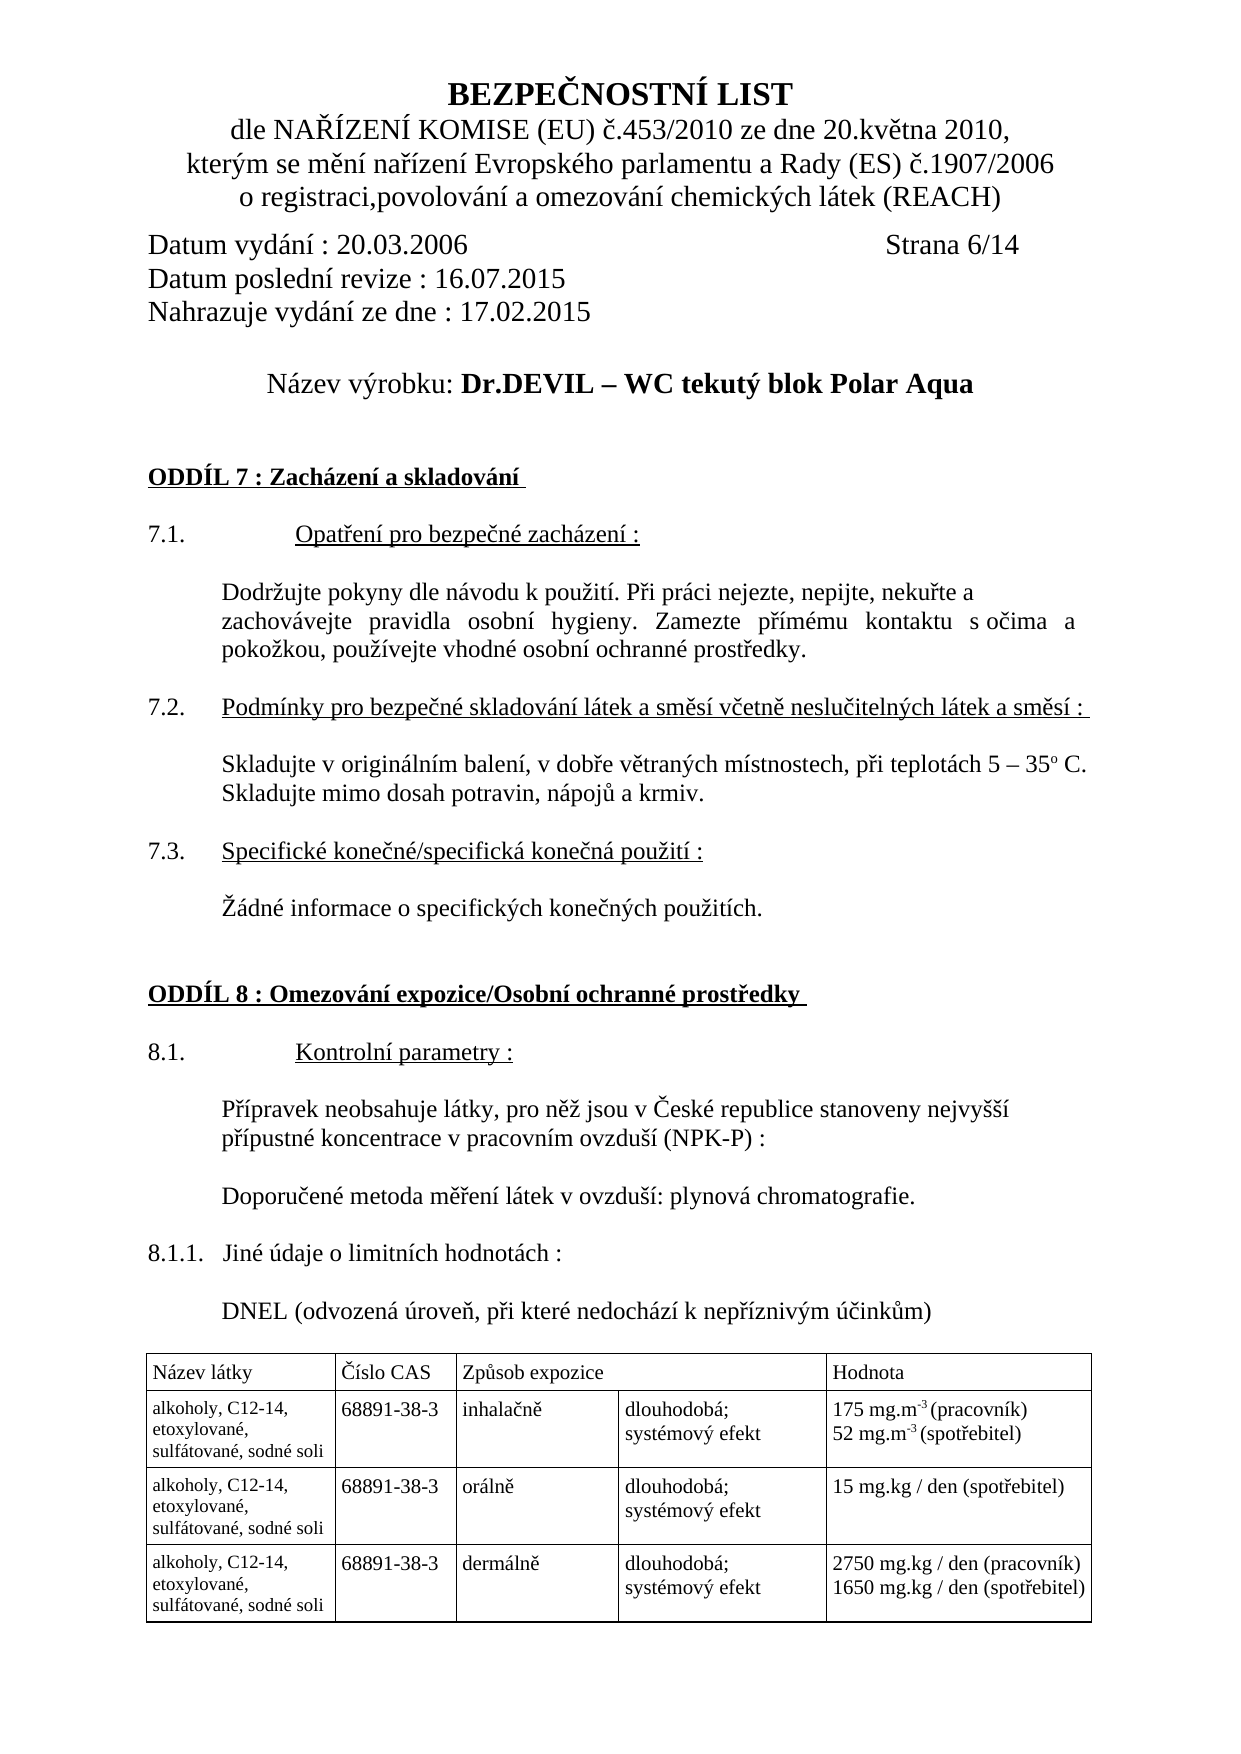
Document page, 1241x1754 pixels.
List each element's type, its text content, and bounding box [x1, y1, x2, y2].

table_cell 15 mg.kg / den (spotřebitel) [827, 1468, 1091, 1544]
text Skladujte mimo dosah potravin, nápojů a krmiv. [148, 778, 1092, 807]
list Specifické konečné/specifická konečná použití : [148, 836, 1092, 864]
table_cell dlouhodobá; systémový efekt [619, 1391, 826, 1467]
table_cell dlouhodobá; systémový efekt [619, 1468, 826, 1544]
text Žádné informace o specifických konečných použitích. [148, 893, 1092, 922]
table_cell 68891-38-3 [336, 1545, 456, 1621]
table_cell 175 mg.m-3 (pracovník) 52 mg.m-3 (spotřebitel) [827, 1391, 1091, 1467]
text ODDÍL 7 : Zacházení a skladování [148, 462, 1092, 491]
list Podmínky pro bezpečné skladování látek a směsí včetně neslučitelných látek a směsí : [148, 692, 1092, 721]
table_cell 2750 mg.kg / den (pracovník) 1650 mg.kg / den (spotřebitel) [827, 1545, 1091, 1621]
table_cell dlouhodobá; systémový efekt [619, 1545, 826, 1621]
table_cell alkoholy, C12-14, etoxylované, sulfátované, sodné soli [147, 1468, 335, 1544]
table_cell alkoholy, C12-14, etoxylované, sulfátované, sodné soli [147, 1545, 335, 1621]
table_header [619, 1354, 826, 1390]
table_cell dermálně [457, 1545, 618, 1621]
table_cell inhalačně [457, 1391, 618, 1467]
list Kontrolní parametry : [148, 1037, 1092, 1066]
table_header Název látky [147, 1354, 335, 1390]
text přípustné koncentrace v pracovním ovzduší (NPK-P) : [148, 1123, 1092, 1152]
list Opatření pro bezpečné zacházení : [148, 519, 1092, 548]
table_header Způsob expozice [457, 1354, 619, 1390]
table_cell 68891-38-3 [336, 1391, 456, 1467]
text Doporučené metoda měření látek v ovzduší: plynová chromatografie. [148, 1181, 1092, 1209]
table_header Číslo CAS [336, 1354, 456, 1390]
table_cell orálně [457, 1468, 618, 1544]
text ODDÍL 8 : Omezování expozice/Osobní ochranné prostředky [148, 979, 1092, 1008]
text Přípravek neobsahuje látky, pro něž jsou v České republice stanoveny nejvyšší [148, 1094, 1092, 1123]
text zachovávejte pravidla osobní hygieny. Zamezte přímému kontaktu s očima a pokožkou, používejte vhodné osobní ochranné prostředky. [148, 606, 1092, 663]
text Dodržujte pokyny dle návodu k použití. Při práci nejezte, nepijte, nekuřte a [148, 577, 1092, 606]
table_cell 68891-38-3 [336, 1468, 456, 1544]
table_header Hodnota [827, 1354, 1091, 1390]
list DNEL (odvozená úroveň, při které nedochází k nepříznivým účinkům) [221, 1296, 1092, 1324]
text Skladujte v originálním balení, v dobře větraných místnostech, při teplotách 5 – 35o C. [148, 749, 1092, 778]
list Jiné údaje o limitních hodnotách : [148, 1238, 1092, 1267]
table_cell alkoholy, C12-14, etoxylované, sulfátované, sodné soli [147, 1391, 335, 1467]
